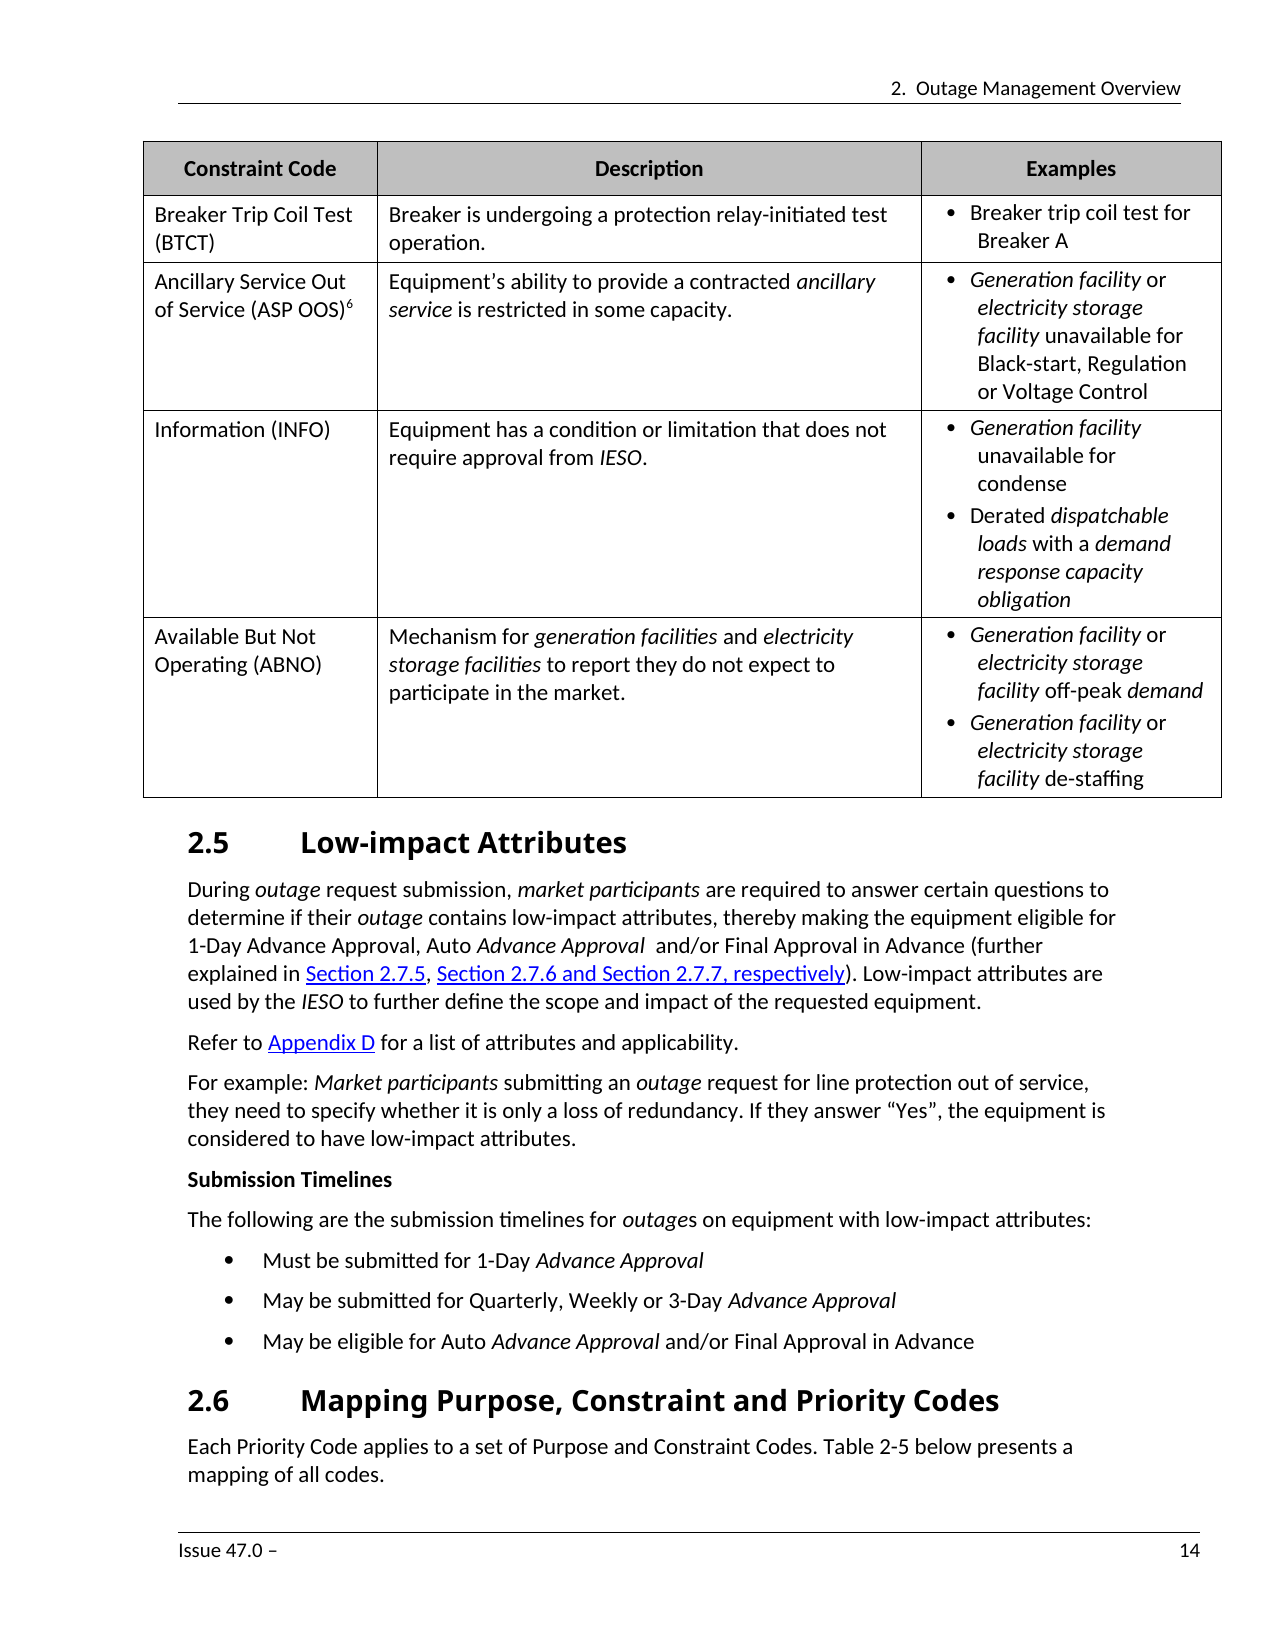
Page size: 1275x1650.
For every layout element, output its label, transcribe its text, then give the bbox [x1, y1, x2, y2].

table_header Description [378, 142, 921, 195]
list May be eligible for Auto Advance Approval and/or Final Approval in Advance [225, 1327, 1125, 1355]
text Each Priority Code applies to a set of Purpose and Constraint Codes. Table 2-5 below presents a mapping of all codes. [187, 1432, 1125, 1488]
table_cell Generation facility or electricity storage facility off-peak demand Generation facility or electricity storage facility de-staffing [922, 618, 1221, 797]
table_cell Breaker trip coil test for Breaker A [922, 196, 1221, 262]
table_header Examples [922, 142, 1221, 195]
table_cell Generation facility unavailable for condense Derated dispatchable loads with a demand response capacity obligation [922, 411, 1221, 617]
text For example: Market participants submitting an outage request for line protection out of service, they need to specify whether it is only a loss of redundancy. If they answer “Yes”, the equipment is considered to have low-impact attributes. [187, 1068, 1125, 1152]
table_cell Breaker Trip Coil Test (BTCT) [144, 196, 377, 262]
table_header Constraint Code [144, 142, 377, 195]
text Refer to Appendix D for a list of attributes and applicability. [187, 1028, 1125, 1056]
table_cell Breaker is undergoing a protection relay-initiated test operation. [378, 196, 921, 262]
table_cell Information (INFO) [144, 411, 377, 617]
table_cell Equipment has a condition or limitation that does not require approval from IESO. [378, 411, 921, 617]
text During outage request submission, market participants are required to answer certain questions to determine if their outage contains low-impact attributes, thereby making the equipment eligible for 1-Day Advance Approval, Auto Advance Approval and/or Final Approval in Advance (further explained in Section 2.7.5, Section 2.7.6 and Section 2.7.7, respectively). Low-impact attributes are used by the IESO to further define the scope and impact of the requested equipment. [187, 875, 1125, 1015]
subtitle Low-impact Attributes [187, 823, 1125, 862]
list May be submitted for Quarterly, Weekly or 3-Day Advance Approval [225, 1286, 1125, 1314]
table_cell Equipment’s ability to provide a contracted ancillary service is restricted in some capacity. [378, 263, 921, 409]
text Submission Timelines [187, 1165, 1125, 1193]
table_cell Mechanism for generation facilities and electricity storage facilities to report they do not expect to participate in the market. [378, 618, 921, 797]
table_cell Available But Not Operating (ABNO) [144, 618, 377, 797]
table_cell Ancillary Service Out of Service (ASP OOS)6 [144, 263, 377, 409]
table_cell Generation facility or electricity storage facility unavailable for Black-start, Regulation or Voltage Control [922, 263, 1221, 409]
list Must be submitted for 1-Day Advance Approval [225, 1246, 1125, 1274]
text The following are the submission timelines for outages on equipment with low-impact attributes: [187, 1205, 1125, 1233]
subtitle Mapping Purpose, Constraint and Priority Codes [187, 1380, 1125, 1419]
